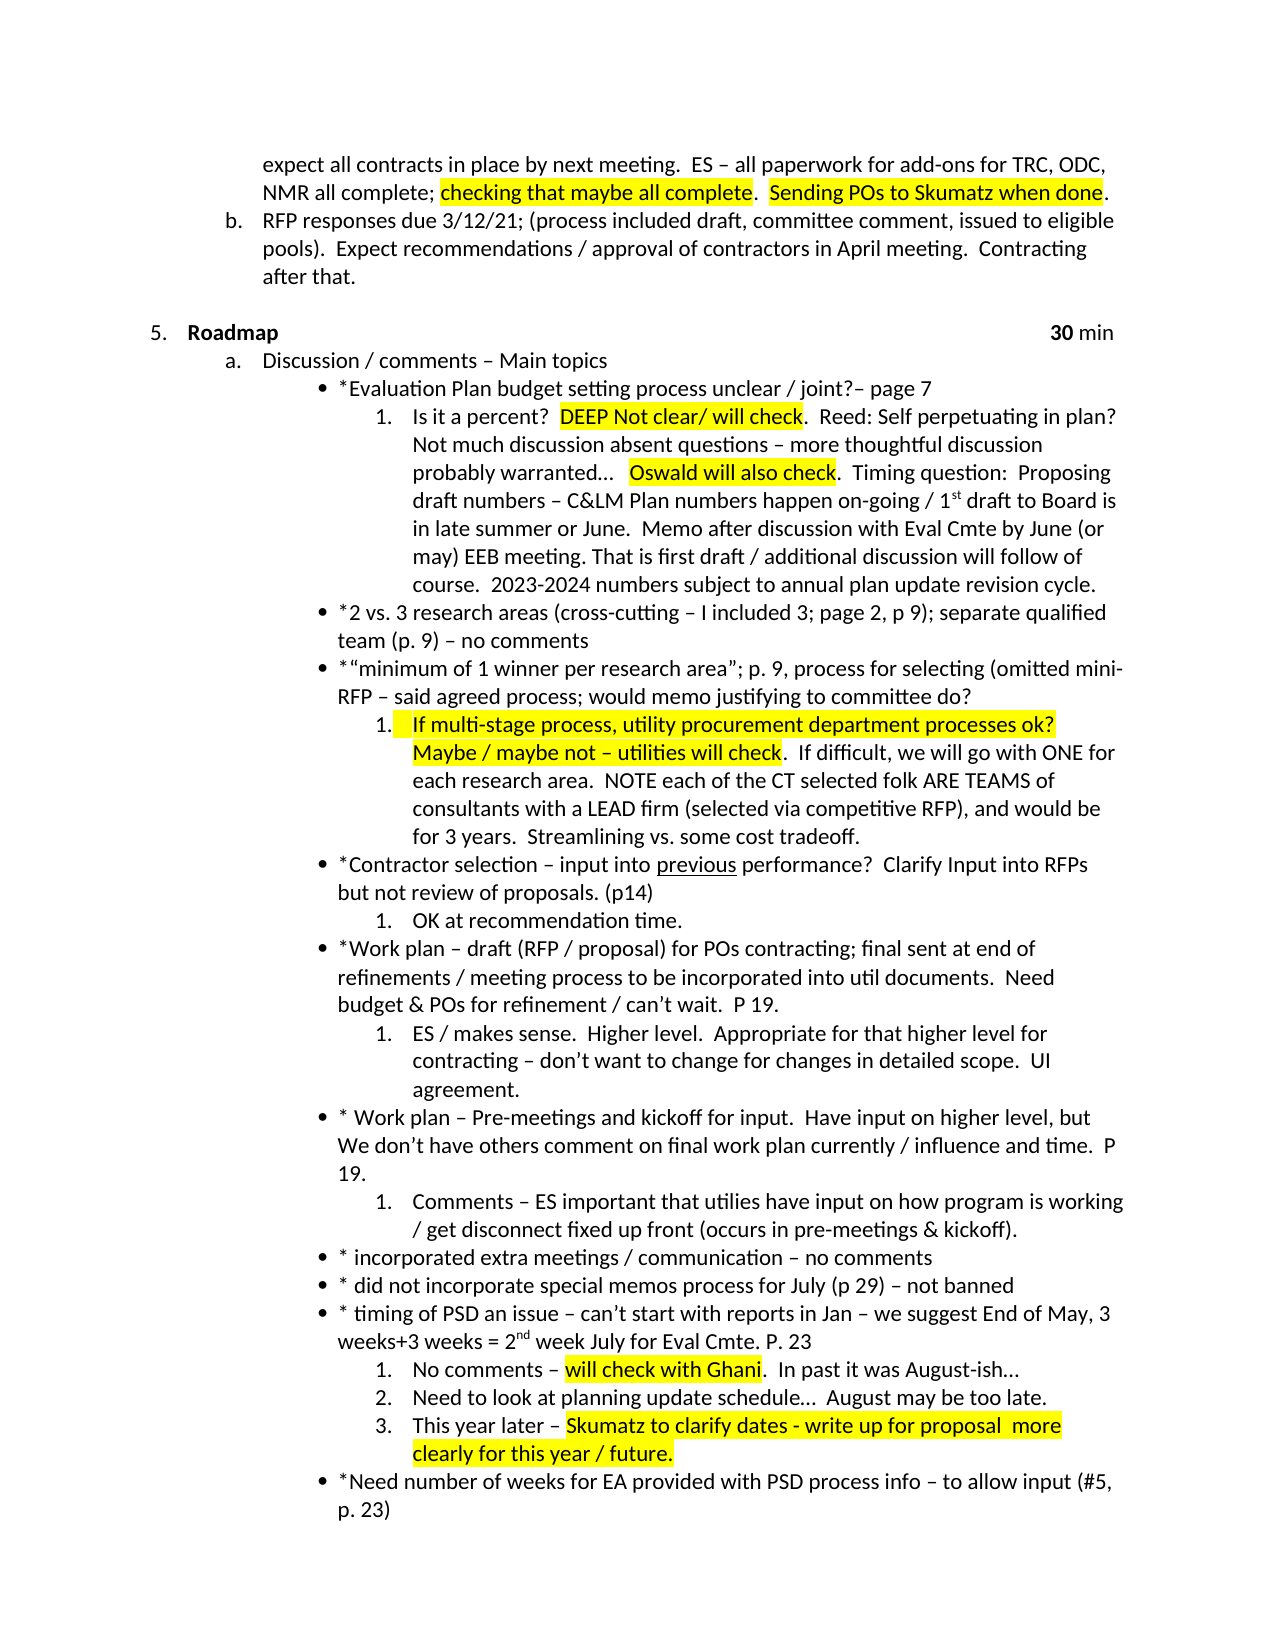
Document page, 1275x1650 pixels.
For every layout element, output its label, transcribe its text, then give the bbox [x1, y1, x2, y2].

list This year later – Skumatz to clarify dates - write up for proposal more clearly for this year / future. [674, 1411, 1125, 1467]
list Roadmap 30 min [150, 318, 1125, 346]
list Comments – ES important that utilies have input on how program is working / get disconnect fixed up front (occurs in pre-meetings & kickoff). [375, 1187, 1125, 1243]
list * timing of PSD an issue – can’t start with reports in Jan – we suggest End of May, 3 weeks+3 weeks = 2nd week July for Eval Cmte. P. 23 [319, 1299, 1125, 1355]
list If multi-stage process, utility procurement department processes ok? Maybe / maybe not – utilities will check. If difficult, we will go with ONE for each research area. NOTE each of the CT selected folk ARE TEAMS of consultants with a LEAD firm (selected via competitive RFP), and would be for 3 years. Streamlining vs. some cost tradeoff. [375, 710, 1125, 851]
list *2 vs. 3 research areas (cross-cutting – I included 3; page 2, p 9); separate qualified team (p. 9) – no comments [319, 598, 1125, 654]
list * Work plan – Pre-meetings and kickoff for input. Have input on higher level, but We don’t have others comment on final work plan currently / influence and time. P 19. [319, 1103, 1125, 1187]
list *Work plan – draft (RFP / proposal) for POs contracting; final sent at end of refinements / meeting process to be incorporated into util documents. Need budget & POs for refinement / can’t wait. P 19. [319, 934, 1125, 1019]
list RFP responses due 3/12/21; (process included draft, committee comment, issued to eligible pools). Expect recommendations / approval of contractors in April meeting. Contracting after that. [225, 206, 1125, 290]
list ES / makes sense. Higher level. Appropriate for that higher level for contracting – don’t want to change for changes in detailed scope. UI agreement. [375, 1019, 1125, 1103]
list * incorporated extra meetings / communication – no comments [319, 1243, 1125, 1271]
list No comments – will check with Ghani. In past it was August-ish… [375, 1355, 565, 1383]
list This year later – Skumatz to clarify dates - write up for proposal more clearly for this year / future. [375, 1411, 566, 1467]
list OK at recommendation time. [375, 907, 1125, 934]
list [225, 150, 1125, 206]
list *“minimum of 1 winner per research area”; p. 9, process for selecting (omitted mini-RFP – said agreed process; would memo justifying to committee do? [319, 654, 1125, 710]
list * did not incorporate special memos process for July (p 29) – not banned [319, 1271, 1125, 1299]
list Discussion / comments – Main topics [225, 346, 1125, 374]
list Need to look at planning update schedule… August may be too late. [375, 1383, 1125, 1411]
list *Evaluation Plan budget setting process unclear / joint?– page 7 [319, 374, 1125, 402]
list *Need number of weeks for EA provided with PSD process info – to allow input (#5, p. 23) [319, 1467, 1125, 1523]
list Is it a percent? DEEP Not clear/ will check. Reed: Self perpetuating in plan? Not much discussion absent questions – more thoughtful discussion probably warranted… Oswald will also check. Timing question: Proposing draft numbers – C&LM Plan numbers happen on-going / 1st draft to Board is in late summer or June. Memo after discussion with Eval Cmte by June (or may) EEB meeting. That is first draft / additional discussion will follow of course. 2023-2024 numbers subject to annual plan update revision cycle. [375, 402, 1125, 598]
list *Contractor selection – input into previous performance? Clarify Input into RFPs but not review of proposals. (p14) [319, 851, 1125, 907]
list No comments – will check with Ghani. In past it was August-ish… [762, 1355, 1125, 1383]
